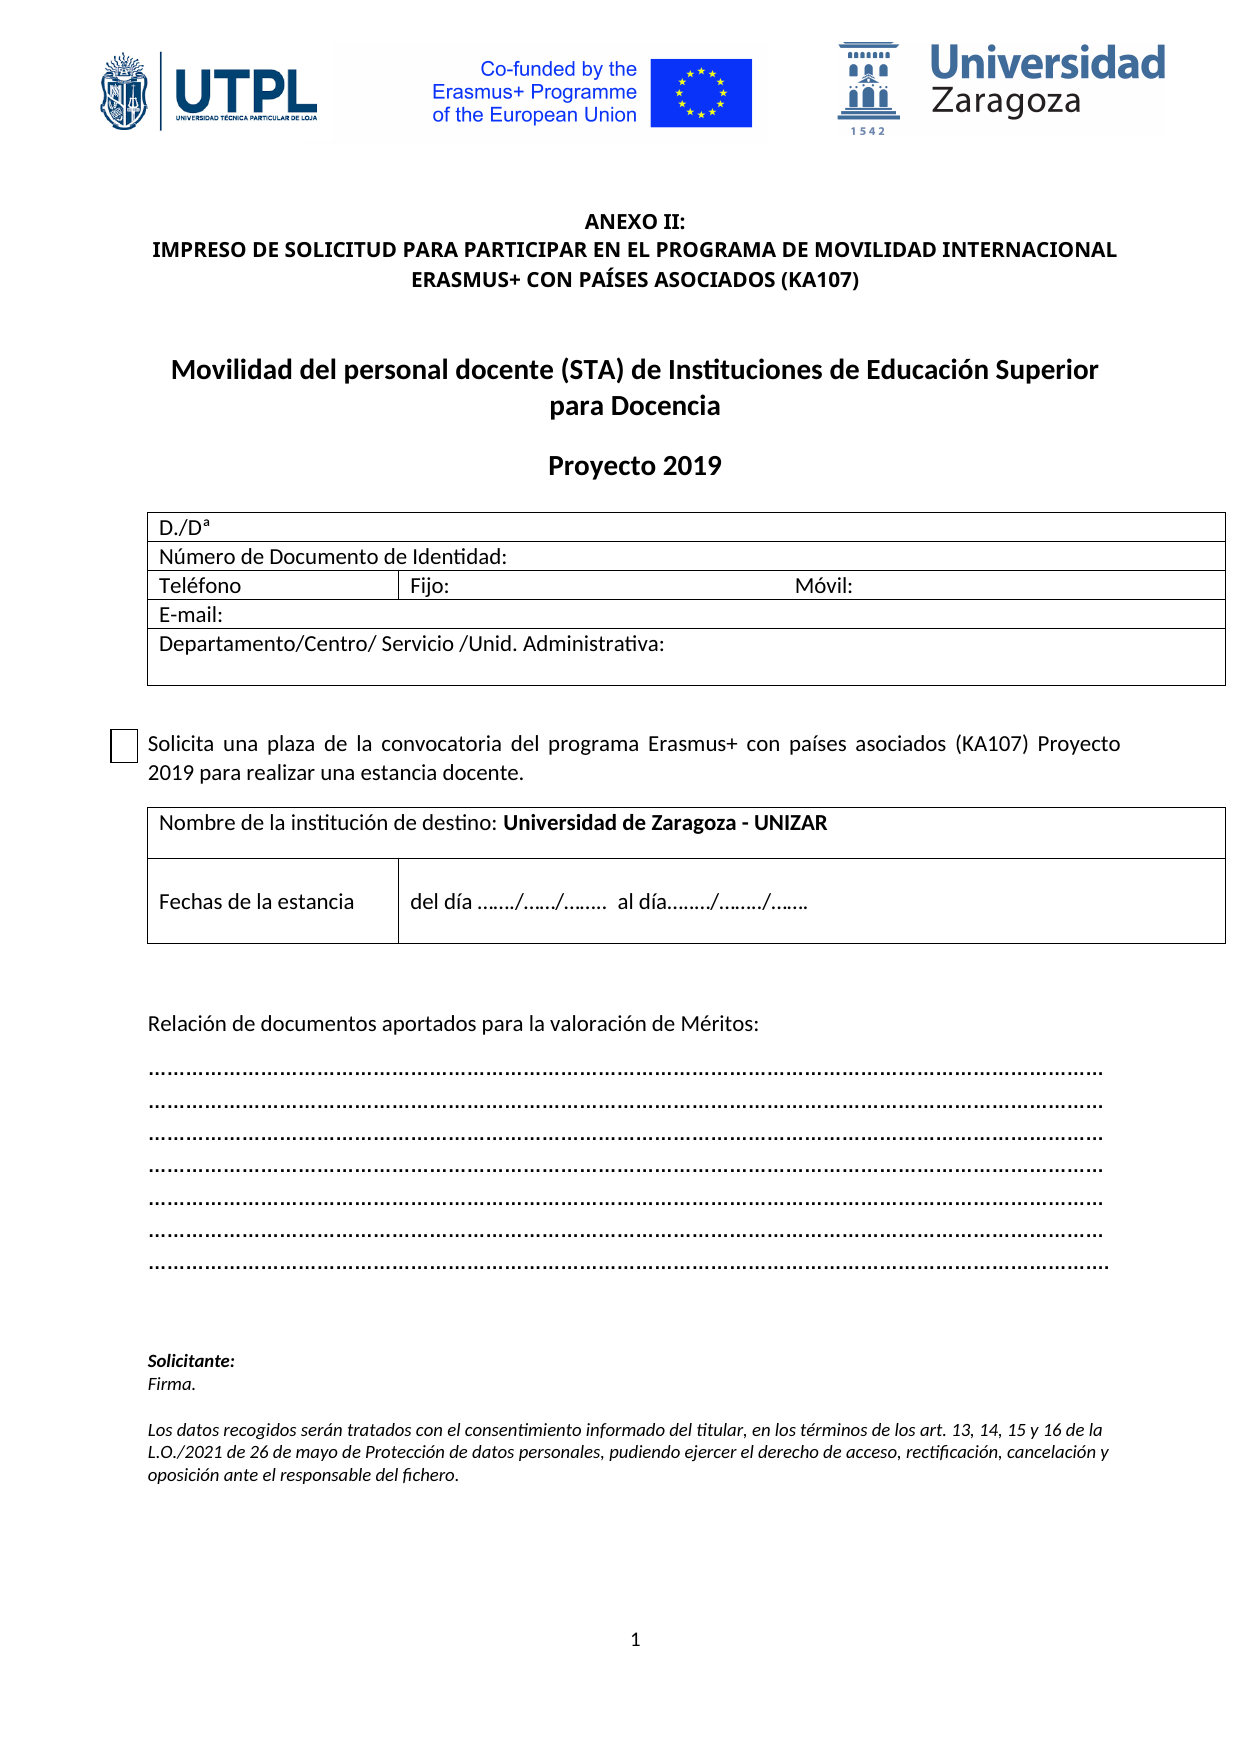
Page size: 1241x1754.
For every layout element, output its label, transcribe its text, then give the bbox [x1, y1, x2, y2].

table_header Nombre de la institución de destino: Universidad de Zaragoza - UNIZAR [148, 808, 1225, 858]
text IMPRESO DE SOLICITUD PARA PARTICIPAR EN EL PROGRAMA DE MOVILIDAD INTERNACIONAL ERASMUS+ CON PAÍSES ASOCIADOS (KA107) [148, 235, 1122, 293]
table_cell Departamento/Centro/ Servicio /Unid. Administrativa: [148, 629, 1225, 685]
text Solicitante: [148, 1349, 1122, 1372]
text Solicita una plaza de la convocatoria del programa Erasmus+ con países asociados (KA107) Proyecto 2019 para realizar una estancia docente. [148, 729, 1122, 786]
table_cell Fechas de la estancia [148, 859, 398, 943]
table_cell Fijo: Móvil: [399, 571, 1225, 599]
text ………………………………………………………………………………………………………………………………………………………………………………………………………………………………………………………………………………………………………………………………………………………………………………………………………………………………………………………………………………………………………………………………………………………………………………………………………………………………………………………………………………………………………………………………………………………………………………………………………………………………………………………………………………………………………………………………………………………………………………………. [148, 1058, 1122, 1273]
table_cell del día ……./……/…….. al día…..…/……../……. [399, 859, 1225, 943]
text ANEXO II: [148, 207, 1122, 235]
text Los datos recogidos serán tratados con el consentimiento informado del titular, en los términos de los art. 13, 14, 15 y 16 de la L.O./2021 de 26 de mayo de Protección de datos personales, pudiendo ejercer el derecho de acceso, rectificación, cancelación y oposición ante el responsable del fichero. [148, 1418, 1122, 1486]
table_cell Número de Documento de Identidad: [148, 542, 1225, 570]
text Firma. [148, 1372, 1122, 1395]
picture [89, 42, 768, 144]
text Relación de documentos aportados para la valoración de Méritos: [148, 1009, 1122, 1037]
table_cell Teléfono [148, 571, 398, 599]
subtitle Proyecto 2019 [148, 447, 1122, 483]
table_header D./Dª [148, 513, 1225, 541]
subtitle Movilidad del personal docente (STA) de Instituciones de Educación Superior para Docencia [148, 351, 1122, 422]
picture [837, 42, 1165, 135]
table_cell E-mail: [148, 600, 1225, 628]
